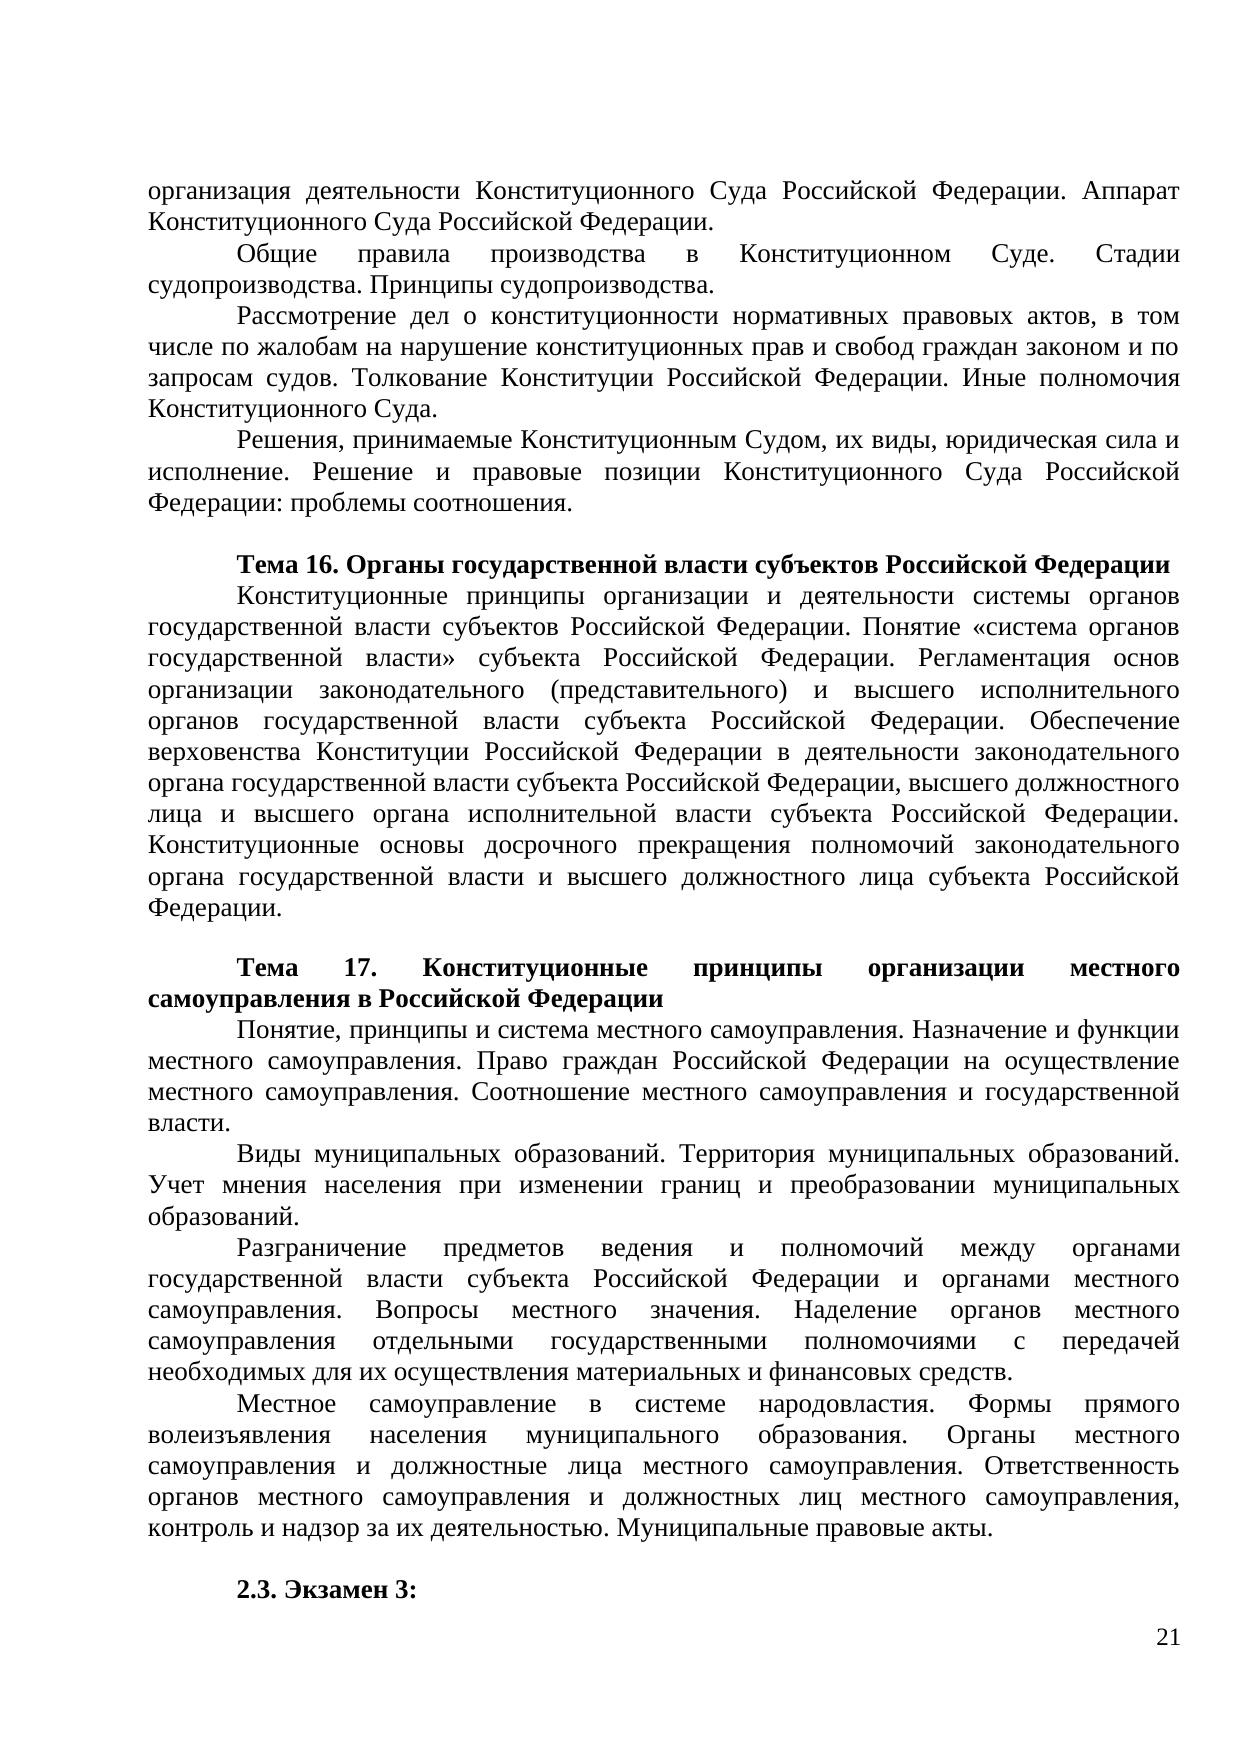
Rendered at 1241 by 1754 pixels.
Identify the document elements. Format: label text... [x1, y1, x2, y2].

text Разграничение предметов ведения и полномочий между органами государственной власти субъекта Российской Федерации и органами местного самоуправления. Вопросы местного значения. Наделение органов местного самоуправления отдельными государственными полномочиями с передачей необходимых для их осуществления материальных и финансовых средств. [148, 1231, 1181, 1387]
text Конституционные принципы организации и деятельности системы органов государственной власти субъектов Российской Федерации. Понятие «система органов государственной власти» субъекта Российской Федерации. Регламентация основ организации законодательного (представительного) и высшего исполнительного органов государственной власти субъекта Российской Федерации. Обеспечение верховенства Конституции Российской Федерации в деятельности законодательного органа государственной власти субъекта Российской Федерации, высшего должностного лица и высшего органа исполнительной власти субъекта Российской Федерации. Конституционные основы досрочного прекращения полномочий законодательного органа государственной власти и высшего должностного лица субъекта Российской Федерации. [148, 579, 1181, 922]
text Виды муниципальных образований. Территория муниципальных образований. Учет мнения населения при изменении границ и преобразовании муниципальных образований. [148, 1137, 1181, 1231]
text Общие правила производства в Конституционном Суде. Стадии судопроизводства. Принципы судопроизводства. [148, 237, 1181, 299]
text Решения, принимаемые Конституционным Судом, их виды, юридическая сила и исполнение. Решение и правовые позиции Конституционного Суда Российской Федерации: проблемы соотношения. [148, 423, 1181, 517]
text Рассмотрение дел о конституционности нормативных правовых актов, в том числе по жалобам на нарушение конституционных прав и свобод граждан законом и по запросам судов. Толкование Конституции Российской Федерации. Иные полномочия Конституционного Суда. [148, 299, 1181, 423]
text Местное самоуправление в системе народовластия. Формы прямого волеизъявления населения муниципального образования. Органы местного самоуправления и должностные лица местного самоуправления. Ответственность органов местного самоуправления и должностных лиц местного самоуправления, контроль и надзор за их деятельностью. Муниципальные правовые акты. [148, 1387, 1181, 1542]
text Тема 17. Конституционные принципы организации местного самоуправления в Российской Федерации [148, 951, 1181, 1013]
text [148, 174, 1181, 237]
text Тема 16. Органы государственной власти субъектов Российской Федерации [148, 548, 1181, 579]
text 2.3. Экзамен 3: [148, 1573, 1181, 1605]
text Понятие, принципы и система местного самоуправления. Назначение и функции местного самоуправления. Право граждан Российской Федерации на осуществление местного самоуправления. Соотношение местного самоуправления и государственной власти. [148, 1013, 1181, 1137]
